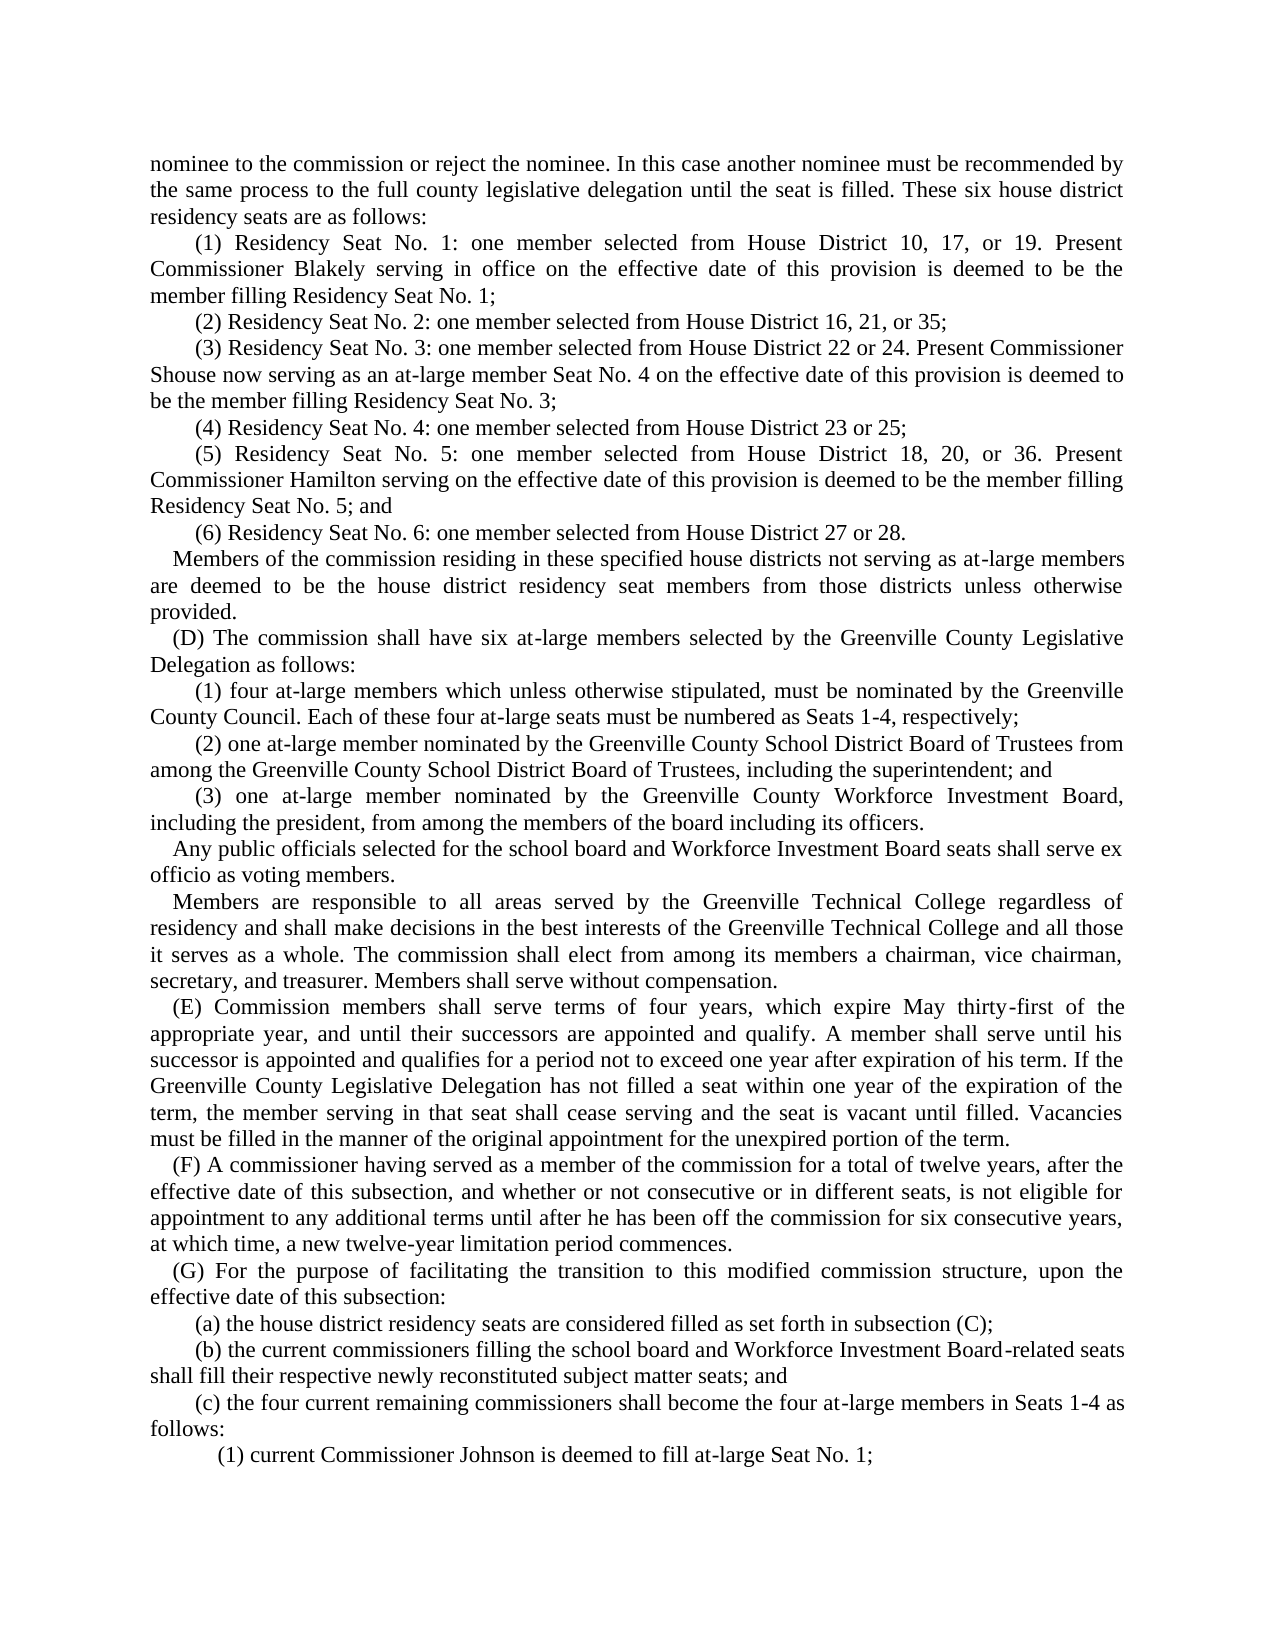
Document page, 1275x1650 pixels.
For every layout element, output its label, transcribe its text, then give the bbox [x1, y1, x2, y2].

text (1) Residency Seat No. 1: one member selected from House District 10, 17, or 19. Present Commissioner Blakely serving in office on the effective date of this provision is deemed to be the member filling Residency Seat No. 1; [150, 229, 1125, 308]
text Any public officials selected for the school board and Workforce Investment Board seats shall serve ex officio as voting members. [150, 835, 1125, 888]
text (3) one at-large member nominated by the Greenville County Workforce Investment Board, including the president, from among the members of the board including its officers. [150, 782, 1125, 835]
text (G) For the purpose of facilitating the transition to this modified commission structure, upon the effective date of this subsection: [150, 1257, 1125, 1309]
text (5) Residency Seat No. 5: one member selected from House District 18, 20, or 36. Present Commissioner Hamilton serving on the effective date of this provision is deemed to be the member filling Residency Seat No. 5; and [150, 440, 1125, 519]
text (1) four at-large members which unless otherwise stipulated, must be nominated by the Greenville County Council. Each of these four at-large seats must be numbered as Seats 1-4, respectively; [150, 677, 1125, 730]
text Members are responsible to all areas served by the Greenville Technical College regardless of residency and shall make decisions in the best interests of the Greenville Technical College and all those it serves as a whole. The commission shall elect from among its members a chairman, vice chairman, secretary, and treasurer. Members shall serve without compensation. [150, 888, 1125, 993]
text (b) the current commissioners filling the school board and Workforce Investment Board-related seats shall fill their respective newly reconstituted subject matter seats; and [150, 1336, 1125, 1389]
text (3) Residency Seat No. 3: one member selected from House District 22 or 24. Present Commissioner Shouse now serving as an at-large member Seat No. 4 on the effective date of this provision is deemed to be the member filling Residency Seat No. 3; [150, 334, 1125, 413]
text Members of the commission residing in these specified house districts not serving as at-large members are deemed to be the house district residency seat members from those districts unless otherwise provided. [150, 545, 1125, 624]
text (6) Residency Seat No. 6: one member selected from House District 27 or 28. [150, 519, 1125, 545]
text (F) A commissioner having served as a member of the commission for a total of twelve years, after the effective date of this subsection, and whether or not consecutive or in different seats, is not eligible for appointment to any additional terms until after he has been off the commission for six consecutive years, at which time, a new twelve-year limitation period commences. [150, 1151, 1125, 1257]
text (4) Residency Seat No. 4: one member selected from House District 23 or 25; [150, 413, 1125, 440]
text (c) the four current remaining commissioners shall become the four at-large members in Seats 1-4 as follows: [150, 1389, 1125, 1441]
text (2) one at-large member nominated by the Greenville County School District Board of Trustees from among the Greenville County School District Board of Trustees, including the superintendent; and [150, 730, 1125, 782]
text (a) the house district residency seats are considered filled as set forth in subsection (C); [150, 1309, 1125, 1336]
text (2) Residency Seat No. 2: one member selected from House District 16, 21, or 35; [150, 308, 1125, 334]
text (1) current Commissioner Johnson is deemed to fill at-large Seat No. 1; [150, 1441, 1125, 1468]
text (D) The commission shall have six at-large members selected by the Greenville County Legislative Delegation as follows: [150, 624, 1125, 677]
text (E) Commission members shall serve terms of four years, which expire May thirty-first of the appropriate year, and until their successors are appointed and qualify. A member shall serve until his successor is appointed and qualifies for a period not to exceed one year after expiration of his term. If the Greenville County Legislative Delegation has not filled a seat within one year of the expiration of the term, the member serving in that seat shall cease serving and the seat is vacant until filled. Vacancies must be filled in the manner of the original appointment for the unexpired portion of the term. [150, 993, 1125, 1151]
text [150, 150, 1125, 229]
